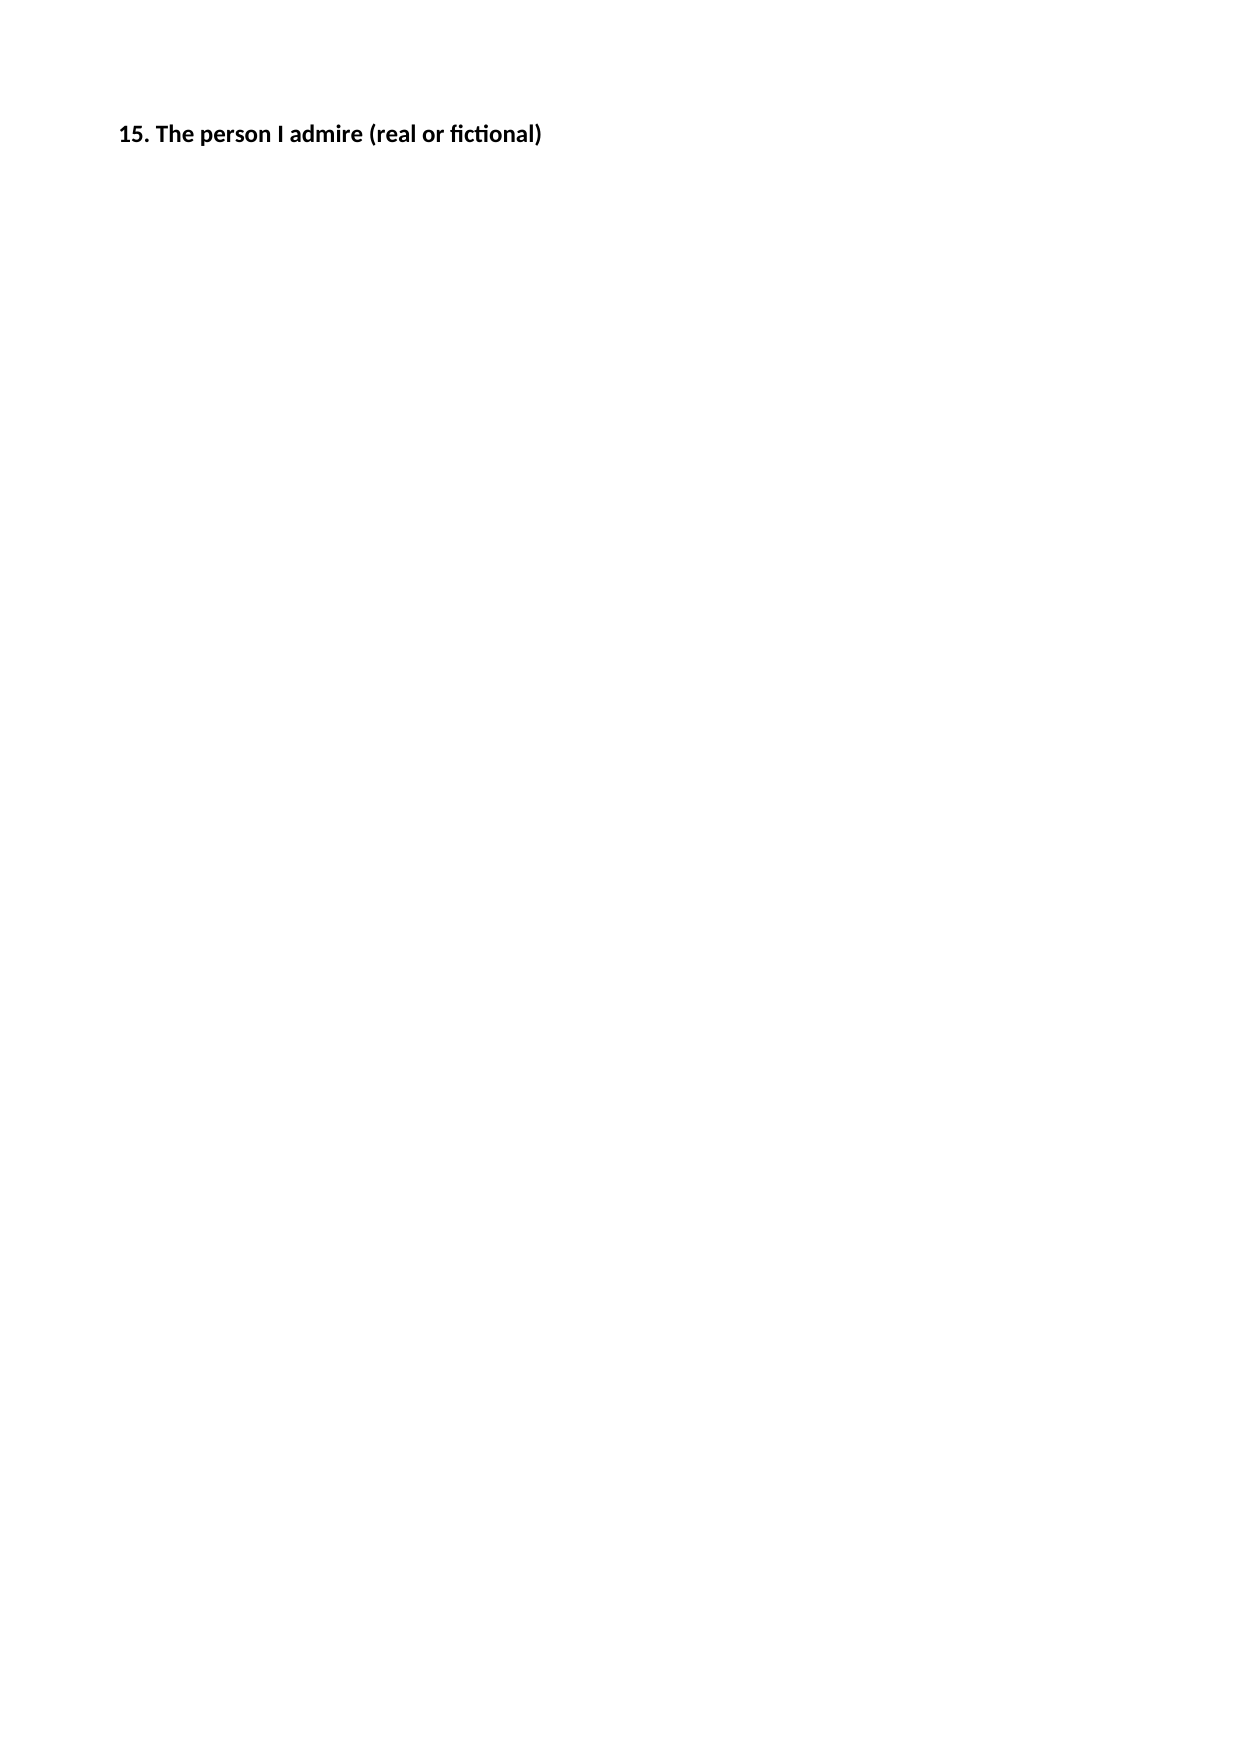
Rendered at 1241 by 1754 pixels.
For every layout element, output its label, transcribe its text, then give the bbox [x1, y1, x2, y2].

list 15. The person I admire (real or fictional) [118, 118, 1152, 149]
